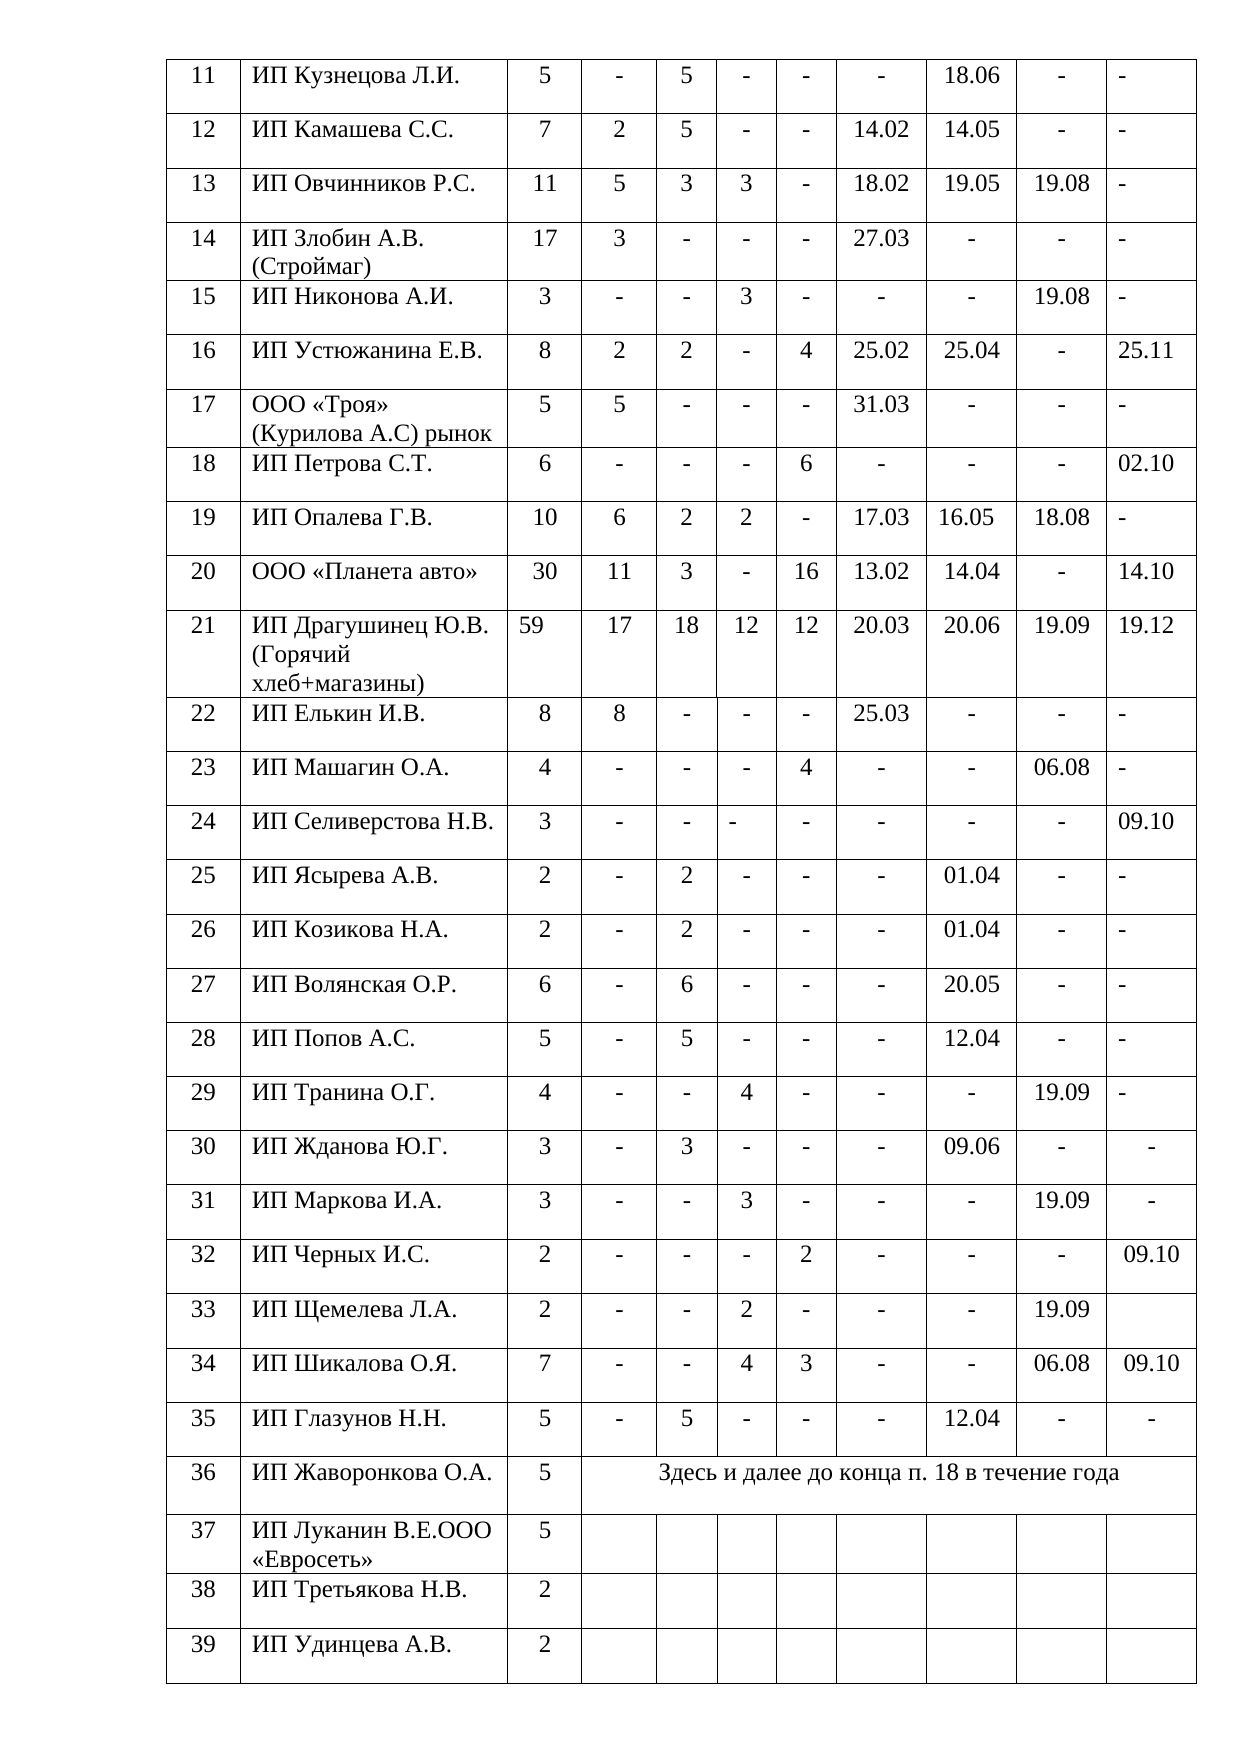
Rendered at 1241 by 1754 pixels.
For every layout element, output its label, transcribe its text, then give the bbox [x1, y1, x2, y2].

table_cell - [718, 698, 776, 751]
table_cell - [1107, 1023, 1196, 1076]
table_cell - [777, 1077, 836, 1130]
table_cell - [718, 915, 776, 968]
table_cell [718, 1574, 776, 1628]
table_cell - [582, 1349, 656, 1402]
table_cell 31 [167, 1185, 240, 1238]
table_cell - [1017, 60, 1106, 113]
table_cell [1017, 1574, 1106, 1628]
table_cell 14.10 [1107, 556, 1196, 609]
table_cell - [927, 698, 1016, 751]
table_cell ИП Транина О.Г. [241, 1077, 507, 1130]
table_cell ИП Злобин А.В.(Строймаг) [241, 223, 507, 280]
table_cell 6 [508, 448, 581, 501]
table_cell - [777, 1403, 836, 1456]
table_cell 30 [508, 556, 581, 609]
table_cell 4 [718, 1077, 776, 1130]
table_cell 12 [777, 611, 836, 697]
table_cell - [718, 1403, 776, 1456]
table_cell [1017, 1629, 1106, 1683]
table_cell - [582, 1240, 656, 1293]
table_cell - [582, 1294, 656, 1347]
table_cell - [582, 806, 656, 859]
table_cell ИП Устюжанина Е.В. [241, 335, 507, 388]
table_cell ИП Елькин И.В. [241, 698, 507, 751]
table_cell - [657, 1349, 717, 1402]
table_cell 5 [508, 1023, 581, 1076]
table_cell - [582, 969, 656, 1022]
table_cell 2 [777, 1240, 836, 1293]
table_cell [1107, 1515, 1196, 1573]
table_cell 18 [657, 611, 716, 697]
table_cell ИП Драгушинец Ю.В.(Горячий хлеб+магазины) [241, 611, 507, 697]
table_cell 6 [657, 969, 717, 1022]
table_cell - [657, 223, 716, 280]
table_cell 25.11 [1107, 335, 1196, 388]
table_cell 39 [167, 1629, 240, 1683]
table_cell - [837, 1185, 926, 1238]
table_cell 2 [582, 114, 656, 167]
table_cell 3 [718, 1185, 776, 1238]
table_cell - [1107, 698, 1196, 751]
table_cell 5 [657, 1023, 717, 1076]
table_cell 5 [582, 390, 656, 447]
table_cell 14 [167, 223, 240, 280]
table_cell 01.04 [927, 915, 1016, 968]
table_cell 8 [582, 698, 656, 751]
table_cell - [837, 1294, 926, 1347]
table_cell - [1017, 1131, 1106, 1184]
table_cell ИП Селиверстова Н.В. [241, 806, 507, 859]
table_cell 5 [508, 60, 581, 113]
table_cell 2 [508, 1629, 581, 1683]
table_cell 16.05 [927, 502, 1016, 555]
table_cell 20.05 [927, 969, 1016, 1022]
table_cell 13 [167, 169, 240, 222]
table_cell - [1017, 390, 1106, 447]
table_cell - [1107, 60, 1196, 113]
table_cell - [1017, 448, 1106, 501]
table_cell ИП Удинцева А.В. [241, 1629, 507, 1683]
table_cell - [927, 390, 1016, 447]
table_cell - [582, 1185, 656, 1238]
table_cell - [1107, 1131, 1196, 1184]
table_cell 09.10 [1107, 1240, 1196, 1293]
table_cell 16 [167, 335, 240, 388]
table_cell 3 [508, 1185, 581, 1238]
table_cell - [657, 448, 716, 501]
table_cell 3 [717, 169, 776, 222]
table_cell - [1017, 698, 1106, 751]
table_cell 11 [508, 169, 581, 222]
table_cell - [837, 1349, 926, 1402]
table_cell 06.08 [1017, 1349, 1106, 1402]
table_cell - [1107, 169, 1196, 222]
table_cell ИП Козикова Н.А. [241, 915, 507, 968]
table_cell - [837, 1131, 926, 1184]
table_cell 12 [167, 114, 240, 167]
table_cell - [1017, 806, 1106, 859]
table_cell - [837, 448, 926, 501]
table_cell 5 [508, 1457, 581, 1514]
table_cell 19.09 [1017, 1294, 1106, 1347]
table_cell 10 [508, 502, 581, 555]
table_cell ООО «Планета авто» [241, 556, 507, 609]
table_cell 4 [508, 752, 581, 805]
table_cell 14.04 [927, 556, 1016, 609]
table_cell 27.03 [837, 223, 926, 280]
table_cell [657, 1629, 717, 1683]
table_cell - [927, 281, 1016, 334]
table_cell - [582, 860, 656, 913]
table_cell 12 [717, 611, 776, 697]
table_cell 3 [508, 806, 581, 859]
table_cell 19.09 [1017, 1185, 1106, 1238]
table_cell 6 [777, 448, 836, 501]
table_cell - [657, 1240, 717, 1293]
table_cell 2 [657, 860, 717, 913]
table_cell - [1017, 1403, 1106, 1456]
table_cell ИП Ясырева А.В. [241, 860, 507, 913]
table_cell [657, 1574, 717, 1628]
table_cell - [777, 1131, 836, 1184]
table_cell [927, 1629, 1016, 1683]
table_cell 7 [508, 114, 581, 167]
table_cell 5 [508, 1515, 581, 1573]
table_cell 19.08 [1017, 281, 1106, 334]
table_cell 11 [167, 60, 240, 113]
table_cell 16 [777, 556, 836, 609]
table_cell - [927, 752, 1016, 805]
table_cell - [717, 223, 776, 280]
table_cell 14.02 [837, 114, 926, 167]
table_cell ИП Жданова Ю.Г. [241, 1131, 507, 1184]
table_cell - [837, 1023, 926, 1076]
table_cell - [777, 281, 836, 334]
table_cell - [657, 806, 717, 859]
table_cell 7 [508, 1349, 581, 1402]
table_cell 19 [167, 502, 240, 555]
table_cell 28 [167, 1023, 240, 1076]
table_cell 2 [508, 1240, 581, 1293]
table_cell - [718, 1131, 776, 1184]
table_cell 01.04 [927, 860, 1016, 913]
table_cell - [657, 390, 716, 447]
table_cell ИП Никонова А.И. [241, 281, 507, 334]
table_cell - [777, 915, 836, 968]
table_cell [837, 1515, 926, 1573]
table_cell 12.04 [927, 1023, 1016, 1076]
table_cell - [717, 390, 776, 447]
table_cell 2 [718, 1294, 776, 1347]
table_cell 4 [718, 1349, 776, 1402]
table_cell ИП Глазунов Н.Н. [241, 1403, 507, 1456]
table_cell - [718, 752, 776, 805]
table_cell - [837, 752, 926, 805]
table_cell 2 [717, 502, 776, 555]
table_cell 20.06 [927, 611, 1016, 697]
table_cell ИП Черных И.С. [241, 1240, 507, 1293]
table_cell 19.08 [1017, 169, 1106, 222]
table_cell 3 [657, 169, 716, 222]
table_cell - [657, 1185, 717, 1238]
table_cell 12.04 [927, 1403, 1016, 1456]
table_cell ИП Попов А.С. [241, 1023, 507, 1076]
table_cell [1107, 1294, 1196, 1347]
table_cell 20.03 [837, 611, 926, 697]
table_cell 25.02 [837, 335, 926, 388]
table_cell - [717, 335, 776, 388]
table_cell - [1017, 969, 1106, 1022]
table_cell 09.10 [1107, 806, 1196, 859]
table_cell 36 [167, 1457, 240, 1514]
table_cell 35 [167, 1403, 240, 1456]
table_cell 13.02 [837, 556, 926, 609]
table_cell - [837, 1077, 926, 1130]
table_cell 11 [582, 556, 656, 609]
table_cell ИП Жаворонкова О.А. [241, 1457, 507, 1514]
table_cell - [927, 806, 1016, 859]
table_cell [582, 1574, 656, 1628]
table_cell - [717, 448, 776, 501]
table_cell - [717, 114, 776, 167]
table_cell - [1107, 752, 1196, 805]
table_cell 3 [657, 556, 716, 609]
table_cell 18.06 [927, 60, 1016, 113]
table_cell [718, 1629, 776, 1683]
table_cell 17 [167, 390, 240, 447]
table_cell - [1017, 556, 1106, 609]
table_cell 8 [508, 335, 581, 388]
table_cell ИП Третьякова Н.В. [241, 1574, 507, 1628]
table_cell 4 [508, 1077, 581, 1130]
table_cell 23 [167, 752, 240, 805]
table_cell - [777, 114, 836, 167]
table_cell [927, 1515, 1016, 1573]
table_cell - [927, 1294, 1016, 1347]
table_cell - [718, 1023, 776, 1076]
table_cell - [777, 502, 836, 555]
table_cell - [582, 1131, 656, 1184]
table_cell - [1017, 223, 1106, 280]
table_cell - [657, 698, 717, 751]
table_cell [1017, 1515, 1106, 1573]
table_cell - [1017, 1240, 1106, 1293]
table_cell 2 [508, 860, 581, 913]
table_cell [1107, 1629, 1196, 1683]
table_cell ООО «Троя» (Курилова А.С) рынок [241, 390, 507, 447]
table_cell 14.05 [927, 114, 1016, 167]
table_cell 20 [167, 556, 240, 609]
table_cell ИП Камашева С.С. [241, 114, 507, 167]
table_cell - [777, 806, 836, 859]
table_cell 59 [508, 611, 581, 697]
table_cell - [717, 556, 776, 609]
table_cell - [657, 1077, 717, 1130]
table_cell 19.09 [1017, 611, 1106, 697]
table_cell - [777, 1294, 836, 1347]
table_cell 5 [657, 1403, 717, 1456]
table_cell - [1017, 114, 1106, 167]
table_cell - [1107, 1403, 1196, 1456]
table_cell - [657, 281, 716, 334]
table_cell 06.08 [1017, 752, 1106, 805]
table_cell 6 [508, 969, 581, 1022]
table_cell 4 [777, 752, 836, 805]
table_cell - [777, 390, 836, 447]
table_cell - [837, 806, 926, 859]
table_cell - [582, 1023, 656, 1076]
table_cell - [1107, 1185, 1196, 1238]
table_cell 25.03 [837, 698, 926, 751]
table_cell - [777, 223, 836, 280]
table_cell 24 [167, 806, 240, 859]
table_cell - [1107, 502, 1196, 555]
table_cell - [1017, 1023, 1106, 1076]
table_cell - [582, 752, 656, 805]
table_cell ИП Луканин В.Е.ООО «Евросеть» [241, 1515, 507, 1573]
table_cell - [777, 60, 836, 113]
table_cell - [837, 1403, 926, 1456]
table_cell ИП Щемелева Л.А. [241, 1294, 507, 1347]
table_cell - [777, 698, 836, 751]
table_cell ИП Кузнецова Л.И. [241, 60, 507, 113]
table_cell 19.09 [1017, 1077, 1106, 1130]
table_cell - [1107, 223, 1196, 280]
table_cell 5 [657, 114, 716, 167]
table_cell 6 [582, 502, 656, 555]
table_cell - [777, 860, 836, 913]
table_cell 33 [167, 1294, 240, 1347]
table_cell - [1017, 915, 1106, 968]
table_cell 25.04 [927, 335, 1016, 388]
table_cell 2 [657, 502, 716, 555]
table_cell 19.12 [1107, 611, 1196, 697]
table_cell 3 [657, 1131, 717, 1184]
table_cell - [837, 1240, 926, 1293]
table_cell - [1107, 860, 1196, 913]
table_cell - [777, 969, 836, 1022]
table_cell 8 [508, 698, 581, 751]
table_cell ИП Шикалова О.Я. [241, 1349, 507, 1402]
table_cell 38 [167, 1574, 240, 1628]
table_cell - [1107, 390, 1196, 447]
table_cell - [582, 1403, 656, 1456]
table_cell [718, 1515, 776, 1573]
table_cell - [582, 448, 656, 501]
table_cell - [837, 915, 926, 968]
table_cell ИП Овчинников Р.С. [241, 169, 507, 222]
table_cell [837, 1574, 926, 1628]
table_cell - [582, 60, 656, 113]
table_cell - [927, 1077, 1016, 1130]
table_cell 34 [167, 1349, 240, 1402]
table_cell - [1017, 335, 1106, 388]
table_cell - [927, 1185, 1016, 1238]
table_cell 18.08 [1017, 502, 1106, 555]
table_cell 17 [508, 223, 581, 280]
table_cell - [777, 1023, 836, 1076]
table_cell [927, 1574, 1016, 1628]
table_cell 3 [508, 1131, 581, 1184]
table_cell [582, 1515, 656, 1573]
table_cell ИП Опалева Г.В. [241, 502, 507, 555]
table_cell - [582, 1077, 656, 1130]
table_cell 2 [508, 915, 581, 968]
table_cell - [837, 860, 926, 913]
table_cell 5 [508, 390, 581, 447]
table_cell 30 [167, 1131, 240, 1184]
table_cell [1107, 1574, 1196, 1628]
table_cell 31.03 [837, 390, 926, 447]
table_cell - [582, 915, 656, 968]
table_cell 2 [582, 335, 656, 388]
table_cell 15 [167, 281, 240, 334]
table_cell - [927, 1349, 1016, 1402]
table_cell - [777, 1185, 836, 1238]
table_cell - [582, 281, 656, 334]
table_cell 3 [717, 281, 776, 334]
table_cell 22 [167, 698, 240, 751]
table_cell 17 [582, 611, 656, 697]
table_cell 32 [167, 1240, 240, 1293]
table_cell 3 [777, 1349, 836, 1402]
table_cell 18.02 [837, 169, 926, 222]
table_cell - [1107, 281, 1196, 334]
table_cell - [718, 969, 776, 1022]
table_cell 2 [508, 1574, 581, 1628]
table_cell 2 [508, 1294, 581, 1347]
table_cell - [1017, 860, 1106, 913]
table_cell ИП Петрова С.Т. [241, 448, 507, 501]
table_cell 21 [167, 611, 240, 697]
table_cell - [837, 281, 926, 334]
table_cell 5 [582, 169, 656, 222]
table_cell - [1107, 1077, 1196, 1130]
table_cell 25 [167, 860, 240, 913]
table_cell [837, 1629, 926, 1683]
table_cell - [718, 806, 776, 859]
table_cell 19.05 [927, 169, 1016, 222]
table_cell - [657, 752, 717, 805]
table_cell [657, 1515, 717, 1573]
table_cell ИП Маркова И.А. [241, 1185, 507, 1238]
table_cell 4 [777, 335, 836, 388]
table_cell - [1107, 915, 1196, 968]
table_cell 09.10 [1107, 1349, 1196, 1402]
table_cell 02.10 [1107, 448, 1196, 501]
table_cell - [657, 1294, 717, 1347]
table_cell 2 [657, 915, 717, 968]
table_cell - [1107, 114, 1196, 167]
table_cell ИП Машагин О.А. [241, 752, 507, 805]
table_cell Здесь и далее до конца п. 18 в течение года [582, 1457, 1196, 1514]
table_cell - [777, 169, 836, 222]
table_cell - [718, 1240, 776, 1293]
table_cell 37 [167, 1515, 240, 1573]
table_cell 26 [167, 915, 240, 968]
table_cell - [837, 60, 926, 113]
table_cell - [927, 223, 1016, 280]
table_cell - [927, 448, 1016, 501]
table_cell 18 [167, 448, 240, 501]
table_cell 3 [582, 223, 656, 280]
table_cell 2 [657, 335, 716, 388]
table_cell [777, 1629, 836, 1683]
table_cell [777, 1515, 836, 1573]
table_cell - [717, 60, 776, 113]
table_cell 27 [167, 969, 240, 1022]
table_cell - [927, 1240, 1016, 1293]
table_cell - [837, 969, 926, 1022]
table_cell - [1107, 969, 1196, 1022]
table_cell 3 [508, 281, 581, 334]
table_cell 5 [657, 60, 716, 113]
table_cell ИП Волянская О.Р. [241, 969, 507, 1022]
table_cell 29 [167, 1077, 240, 1130]
table_cell [777, 1574, 836, 1628]
table_cell 17.03 [837, 502, 926, 555]
table_cell [582, 1629, 656, 1683]
table_cell 09.06 [927, 1131, 1016, 1184]
table_cell 5 [508, 1403, 581, 1456]
table_cell - [718, 860, 776, 913]
